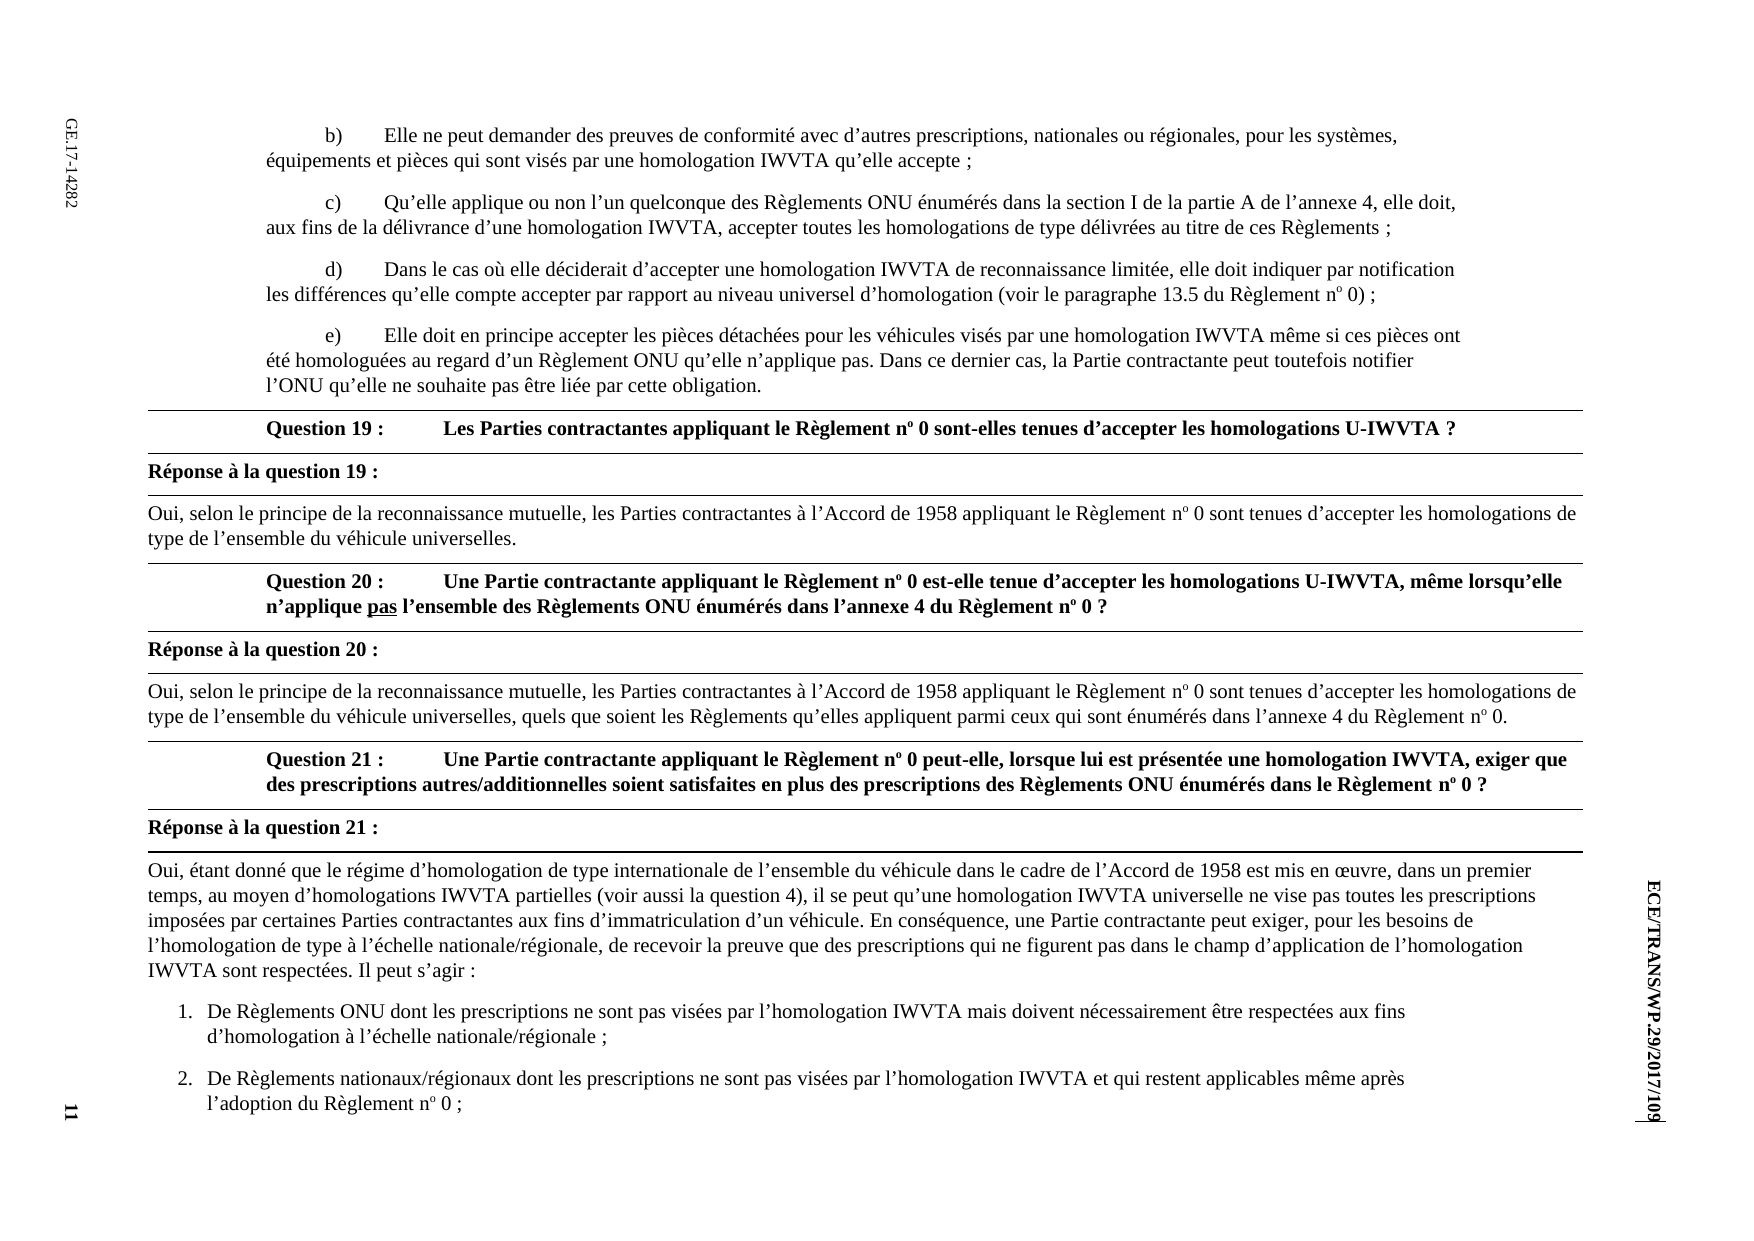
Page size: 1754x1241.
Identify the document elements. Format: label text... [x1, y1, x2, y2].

table_cell Oui, étant donné que le régime d’homologation de type internationale de l’ensemble du véhicule dans le cadre de l’Accord de 1958 est mis en œuvre, dans un premier temps, au moyen d’homologations IWVTA partielles (voir aussi la question 4), il se peut qu’une homologation IWVTA universelle ne vise pas toutes les prescriptions imposées par certaines Parties contractantes aux fins d’immatriculation d’un véhicule. En conséquence, une Partie contractante peut exiger, pour les besoins de l’homologation de type à l’échelle nationale/régionale, de recevoir la preuve que des prescriptions qui ne figurent pas dans le champ d’application de l’homologation IWVTA sont respectées. Il peut s’agir : [148, 853, 1583, 994]
table_cell c) Qu’elle applique ou non l’un quelconque des Règlements ONU énumérés dans la section I de la partie A de l’annexe 4, elle doit, aux fins de la délivrance d’une homologation IWVTA, accepter toutes les homologations de type délivrées au titre de ces Règlements ; [148, 185, 1583, 251]
table_cell Question 20 : Une Partie contractante appliquant le Règlement no 0 est-elle tenue d’accepter les homologations U-IWVTA, même lorsqu’elle n’applique pas l’ensemble des Règlements ONU énumérés dans l’annexe 4 du Règlement no 0 ? [148, 564, 1583, 631]
table_cell Oui, selon le principe de la reconnaissance mutuelle, les Parties contractantes à l’Accord de 1958 appliquant le Règlement no 0 sont tenues d’accepter les homologations de type de l’ensemble du véhicule universelles, quels que soient les Règlements qu’elles appliquent parmi ceux qui sont énumérés dans l’annexe 4 du Règlement no 0. [148, 674, 1583, 741]
table_cell Réponse à la question 19 : [148, 454, 1583, 495]
table_cell d) Dans le cas où elle déciderait d’accepter une homologation IWVTA de reconnaissance limitée, elle doit indiquer par notification les différences qu’elle compte accepter par rapport au niveau universel d’homologation (voir le paragraphe 13.5 du Règlement no 0) ; [148, 251, 1583, 318]
table_cell Question 21 : Une Partie contractante appliquant le Règlement no 0 peut-elle, lorsque lui est présentée une homologation IWVTA, exiger que des prescriptions autres/additionnelles soient satisfaites en plus des prescriptions des Règlements ONU énumérés dans le Règlement no 0 ? [148, 742, 1583, 809]
table_cell b) Elle ne peut demander des preuves de conformité avec d’autres prescriptions, nationales ou régionales, pour les systèmes, équipements et pièces qui sont visés par une homologation IWVTA qu’elle accepte ; [148, 118, 1583, 185]
table_cell 1. De Règlements ONU dont les prescriptions ne sont pas visées par l’homologation IWVTA mais doivent nécessairement être respectées aux fins d’homologation à l’échelle nationale/régionale ; [148, 994, 1583, 1061]
table_cell e) Elle doit en principe accepter les pièces détachées pour les véhicules visés par une homologation IWVTA même si ces pièces ont été homologuées au regard d’un Règlement ONU qu’elle n’applique pas. Dans ce dernier cas, la Partie contractante peut toutefois notifier l’ONU qu’elle ne souhaite pas être liée par cette obligation. [148, 318, 1583, 410]
table_cell 2. De Règlements nationaux/régionaux dont les prescriptions ne sont pas visées par l’homologation IWVTA et qui restent applicables même après l’adoption du Règlement no 0 ; [148, 1061, 1583, 1115]
table_cell Oui, selon le principe de la reconnaissance mutuelle, les Parties contractantes à l’Accord de 1958 appliquant le Règlement no 0 sont tenues d’accepter les homologations de type de l’ensemble du véhicule universelles. [148, 496, 1583, 563]
table_cell Question 19 : Les Parties contractantes appliquant le Règlement no 0 sont-elles tenues d’accepter les homologations U-IWVTA ? [148, 411, 1583, 452]
table_cell Réponse à la question 21 : [148, 810, 1583, 851]
table_cell Réponse à la question 20 : [148, 632, 1583, 673]
